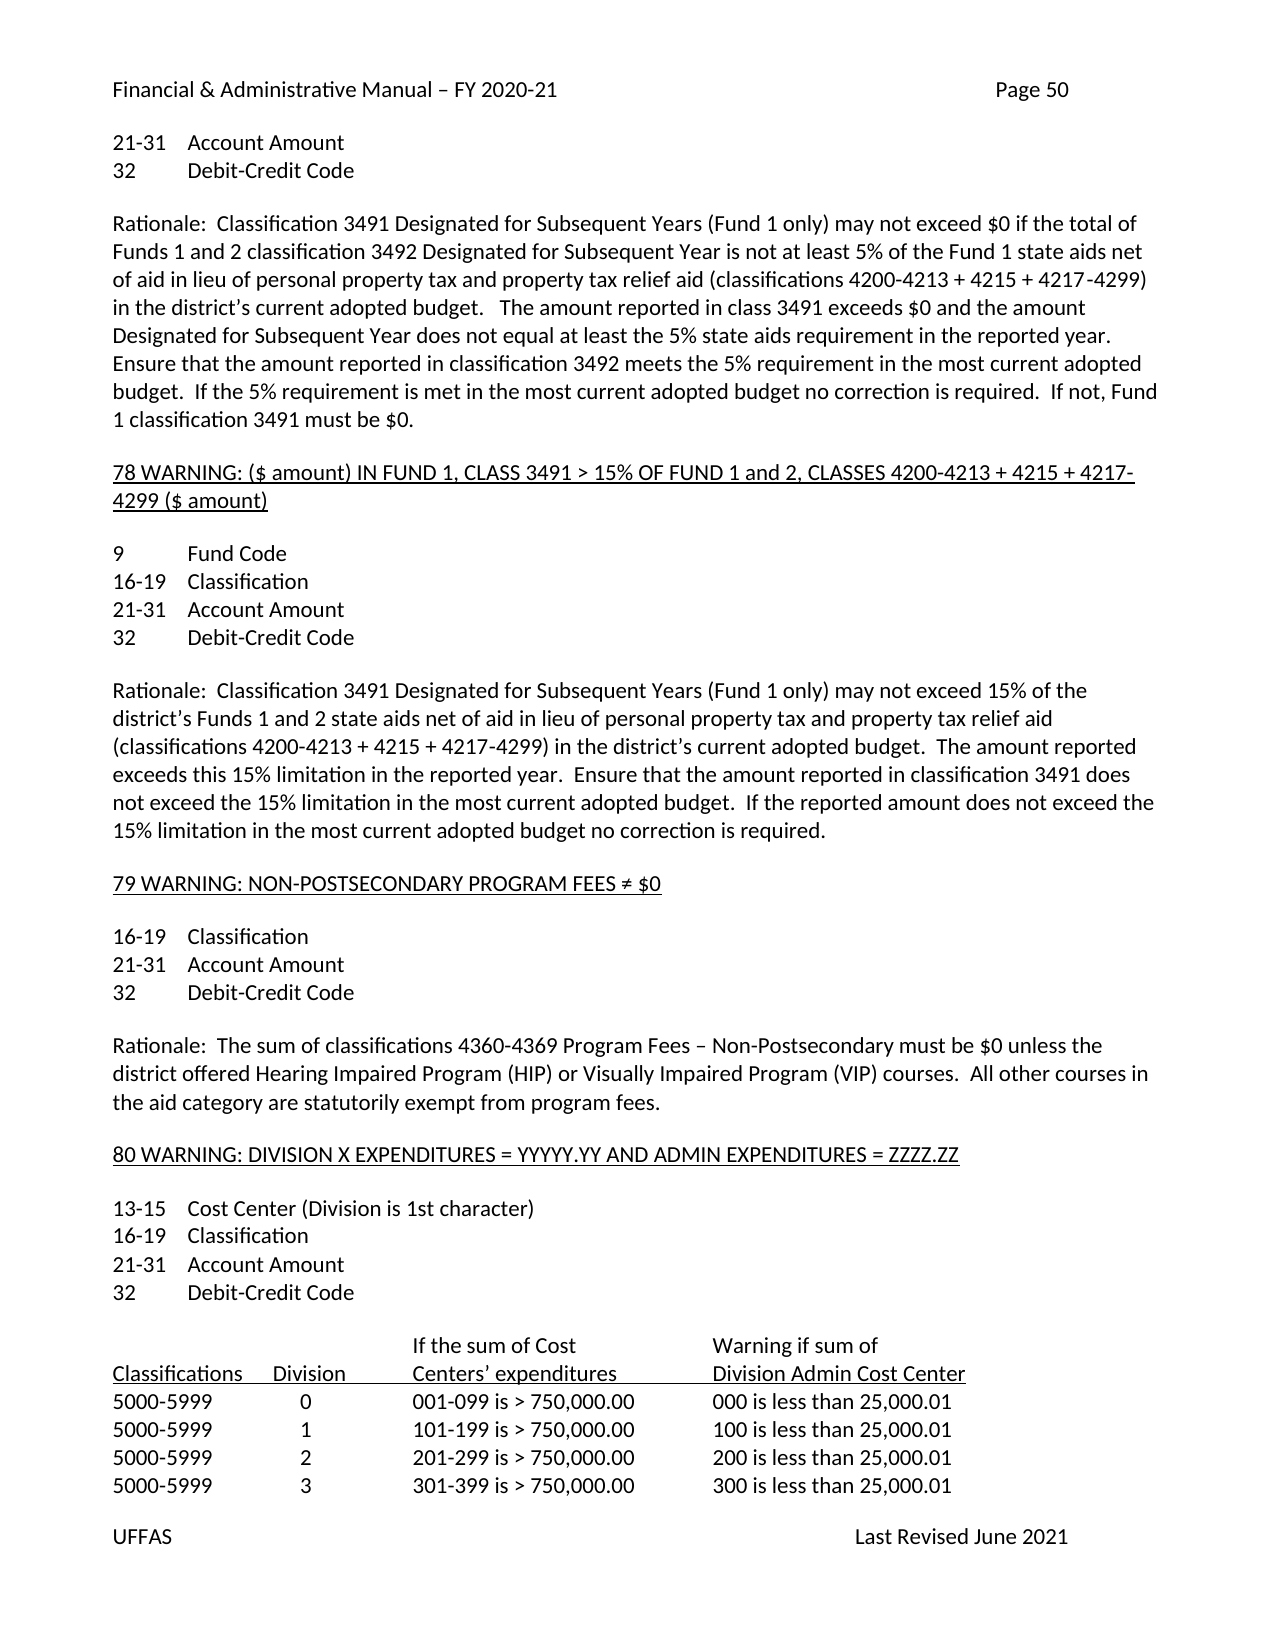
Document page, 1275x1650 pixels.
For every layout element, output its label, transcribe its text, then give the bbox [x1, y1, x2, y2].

text If the sum of Cost Warning if sum of [112, 1331, 1162, 1359]
subtitle 78 WARNING: ($ amount) IN FUND 1, CLASS 3491 > 15% OF FUND 1 and 2, CLASSES 4200-4213 + 4215 + 4217-4299 ($ amount) [112, 458, 1162, 514]
subtitle 80 WARNING: DIVISION X EXPENDITURES = YYYYY.YY AND ADMIN EXPENDITURES = ZZZZ.ZZ [112, 1141, 1162, 1169]
text 5000-5999 3 301-399 is > 750,000.00 300 is less than 25,000.01 [112, 1471, 1162, 1499]
text 16-19 Classification [112, 567, 1162, 595]
text 21-31 Account Amount [112, 1250, 1162, 1278]
text 32 Debit-Credit Code [112, 978, 1162, 1007]
text 16-19 Classification [112, 1222, 1162, 1250]
text Rationale: Classification 3491 Designated for Subsequent Years (Fund 1 only) may not exceed $0 if the total of Funds 1 and 2 classification 3492 Designated for Subsequent Year is not at least 5% of the Fund 1 state aids net of aid in lieu of personal property tax and property tax relief aid (classifications 4200-4213 + 4215 + 4217-4299) in the district’s current adopted budget. The amount reported in class 3491 exceeds $0 and the amount Designated for Subsequent Year does not equal at least the 5% state aids requirement in the reported year. Ensure that the amount reported in classification 3492 meets the 5% requirement in the most current adopted budget. If the 5% requirement is met in the most current adopted budget no correction is required. If not, Fund 1 classification 3491 must be $0. [112, 209, 1162, 433]
text Classifications Division Centers’ expenditures Division Admin Cost Center [112, 1359, 1162, 1387]
text 9 Fund Code [112, 539, 1162, 567]
text 32 Debit-Credit Code [112, 1278, 1162, 1306]
text 13-15 Cost Center (Division is 1st character) [112, 1194, 1162, 1222]
text 32 Debit-Credit Code [112, 623, 1162, 651]
text 5000-5999 1 101-199 is > 750,000.00 100 is less than 25,000.01 [112, 1415, 1162, 1443]
text 5000-5999 0 001-099 is > 750,000.00 000 is less than 25,000.01 [112, 1387, 1162, 1415]
text 5000-5999 2 201-299 is > 750,000.00 200 is less than 25,000.01 [112, 1443, 1162, 1471]
text Rationale: The sum of classifications 4360-4369 Program Fees – Non-Postsecondary must be $0 unless the district offered Hearing Impaired Program (HIP) or Visually Impaired Program (VIP) courses. All other courses in the aid category are statutorily exempt from program fees. [112, 1032, 1162, 1116]
subtitle 79 WARNING: NON-POSTSECONDARY PROGRAM FEES ≠ $0 [112, 869, 1162, 897]
text Rationale: Classification 3491 Designated for Subsequent Years (Fund 1 only) may not exceed 15% of the district’s Funds 1 and 2 state aids net of aid in lieu of personal property tax and property tax relief aid (classifications 4200-4213 + 4215 + 4217-4299) in the district’s current adopted budget. The amount reported exceeds this 15% limitation in the reported year. Ensure that the amount reported in classification 3491 does not exceed the 15% limitation in the most current adopted budget. If the reported amount does not exceed the 15% limitation in the most current adopted budget no correction is required. [112, 676, 1162, 844]
text 21-31 Account Amount [112, 128, 1162, 156]
text 32 Debit-Credit Code [112, 156, 1162, 184]
text 16-19 Classification [112, 922, 1162, 951]
text 21-31 Account Amount [112, 951, 1162, 978]
text 21-31 Account Amount [112, 595, 1162, 623]
